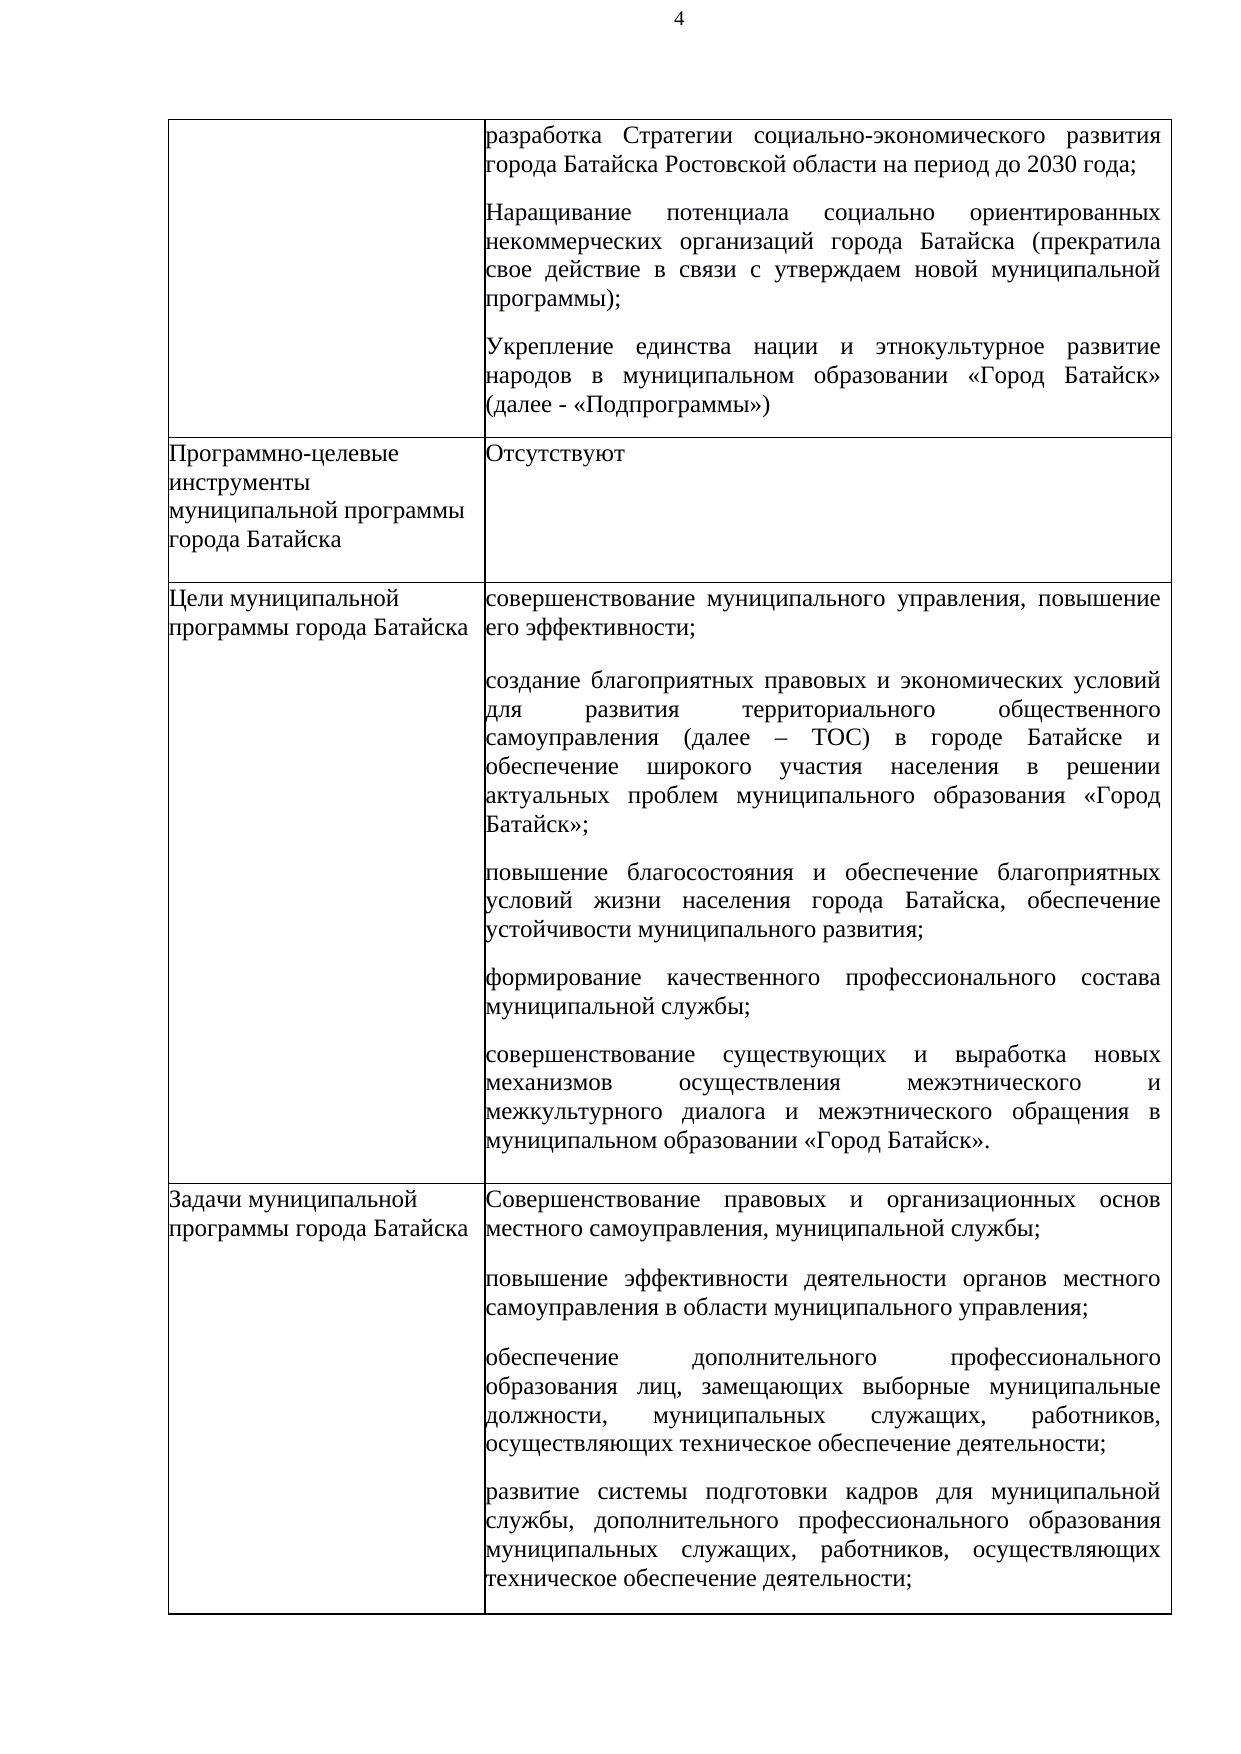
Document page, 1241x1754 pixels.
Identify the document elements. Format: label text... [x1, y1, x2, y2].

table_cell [486, 120, 1171, 437]
table_cell Цели муниципальной программы города Батайска [169, 583, 484, 1182]
table_cell Программно-целевые инструменты муниципальной программы города Батайска [169, 438, 484, 582]
table_cell совершенствование муниципального управления, повышение его эффективности; создание благоприятных правовых и экономических условий для развития территориального общественного самоуправления (далее – ТОС) в городе Батайске и обеспечение широкого участия населения в решении актуальных проблем муниципального образования «Город Батайск»; повышение благосостояния и обеспечение благоприятных условий жизни населения города Батайска, обеспечение устойчивости муниципального развития; формирование качественного профессионального состава муниципальной службы; совершенствование существующих и выработка новых механизмов осуществления межэтнического и межкультурного диалога и межэтнического обращения в муниципальном образовании «Город Батайск». [486, 583, 1171, 1182]
table_cell Отсутствуют [486, 438, 1171, 582]
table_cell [486, 1184, 1171, 1613]
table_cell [169, 120, 484, 437]
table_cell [169, 1184, 484, 1613]
